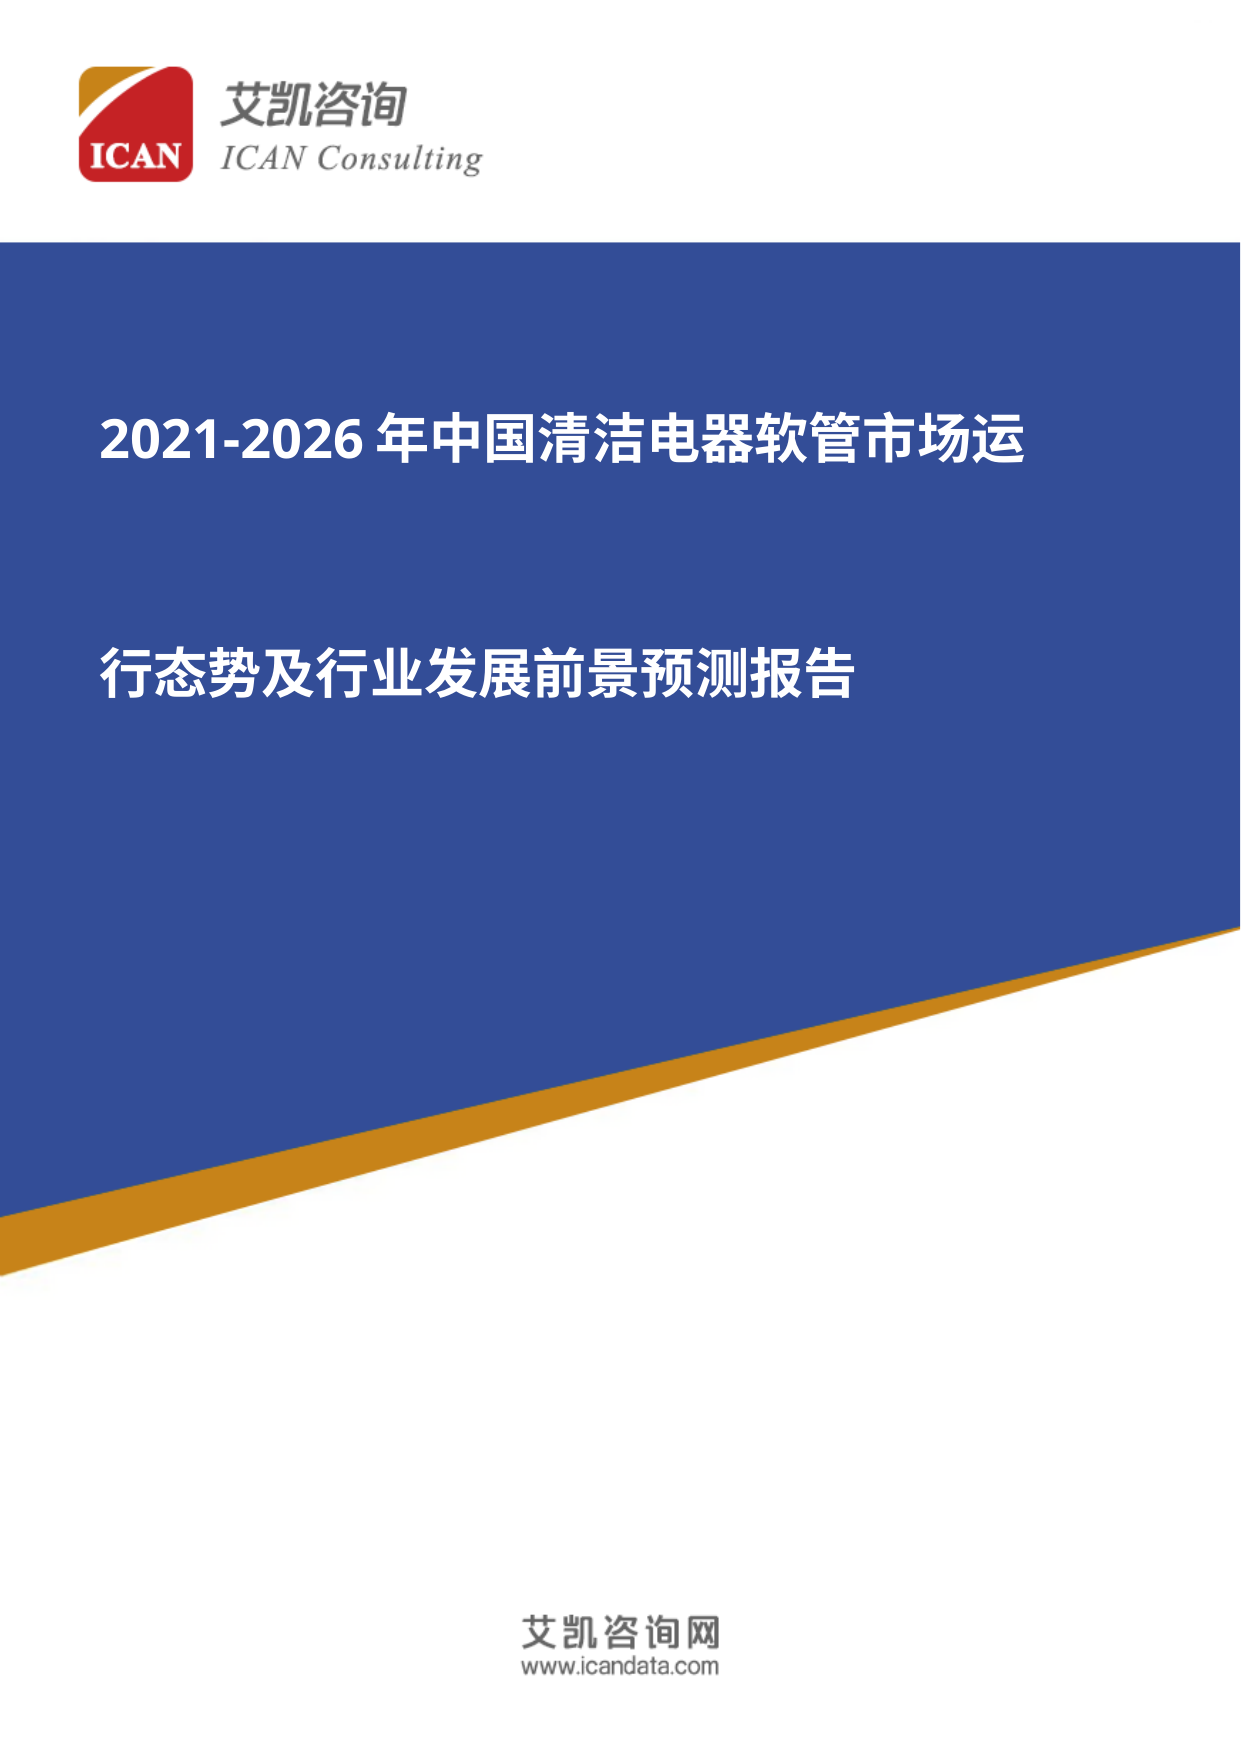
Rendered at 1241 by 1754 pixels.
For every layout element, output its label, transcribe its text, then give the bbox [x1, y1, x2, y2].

picture [0, 5, 1241, 1754]
subtitle 2021-2026年中国清洁电器软管市场运行态势及行业发展前景预测报告 [99, 386, 1053, 718]
